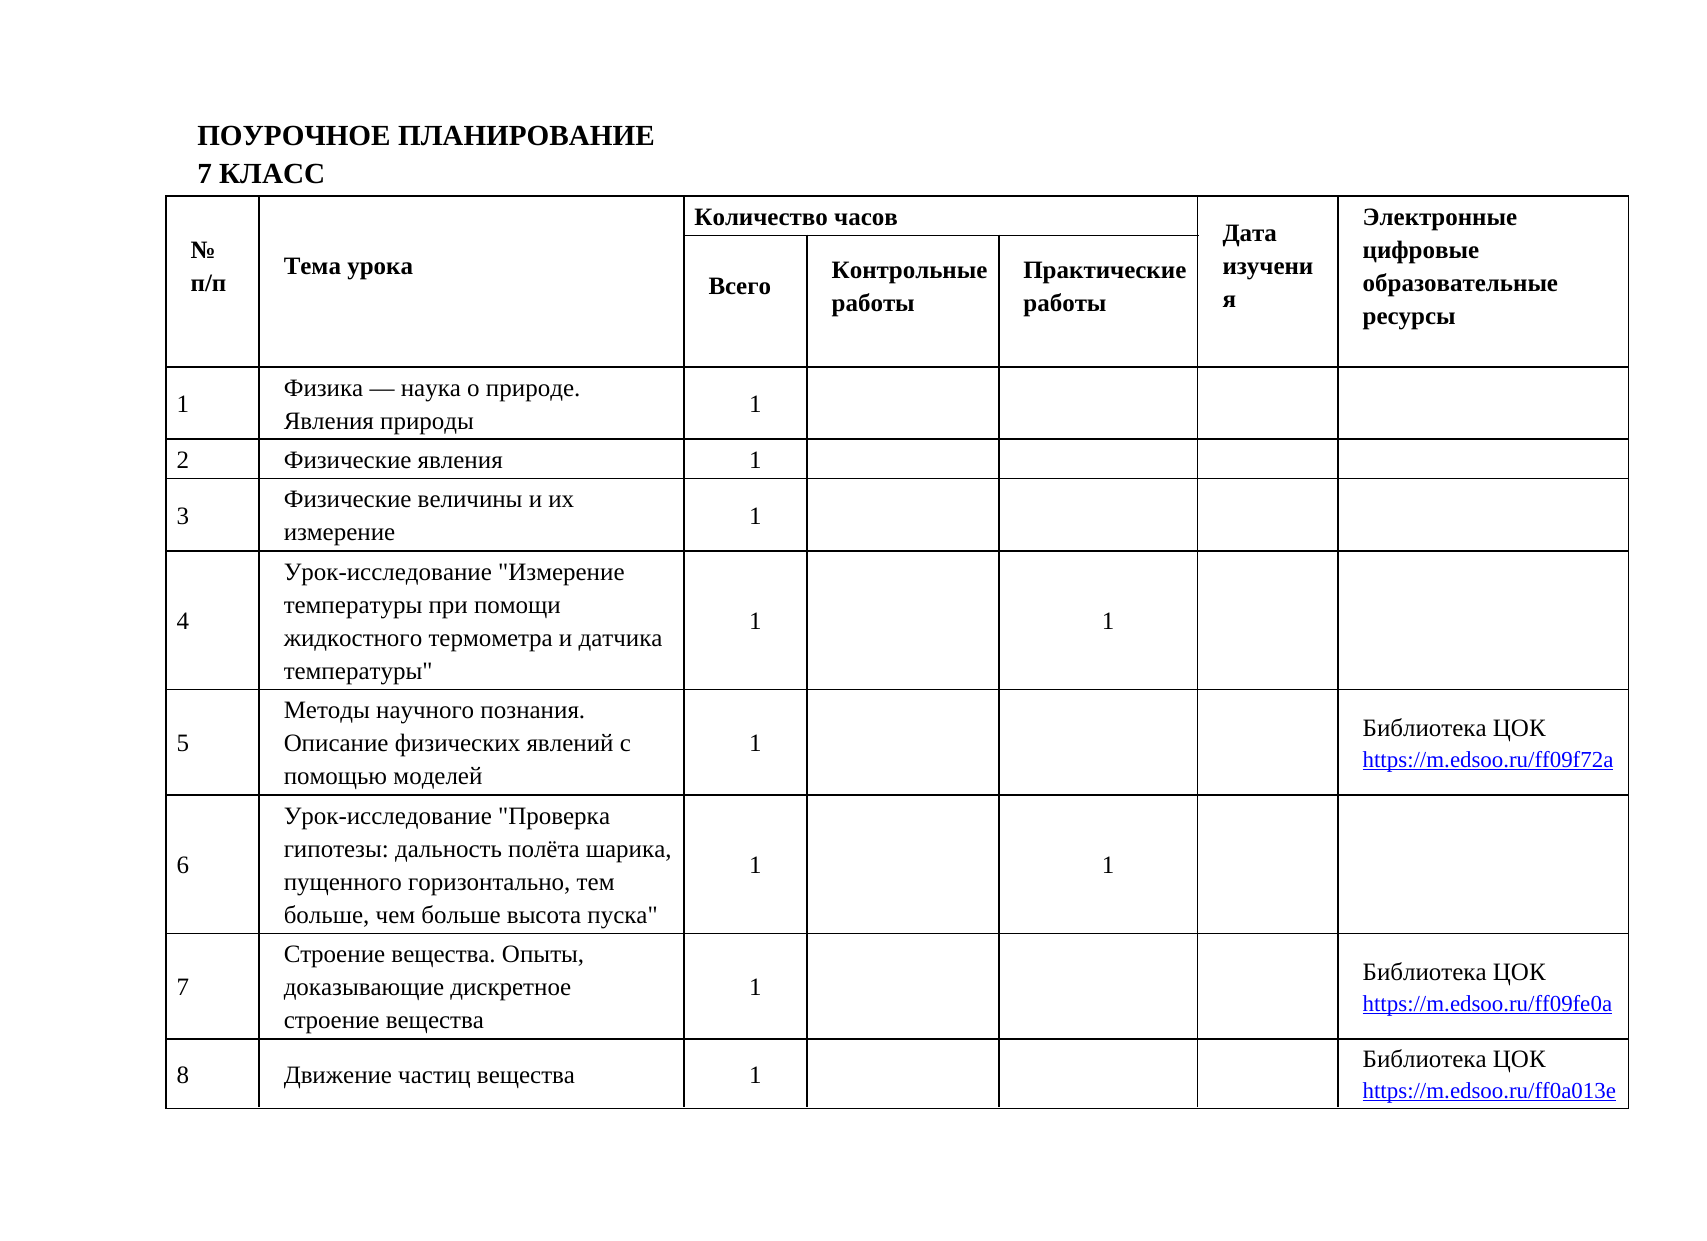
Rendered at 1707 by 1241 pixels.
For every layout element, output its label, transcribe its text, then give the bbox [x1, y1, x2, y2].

table_header Тема урока [260, 197, 683, 366]
table_cell 8 [167, 1040, 258, 1107]
table_cell 1 [685, 934, 806, 1038]
table_cell Физика — наука о природе. Явления природы [260, 368, 683, 438]
table_cell [808, 934, 998, 1038]
table_cell [1000, 440, 1197, 478]
table_cell 3 [167, 479, 258, 550]
table_cell Практические работы [1000, 236, 1197, 366]
table_cell [1000, 368, 1197, 438]
table_cell Контрольные работы [808, 236, 998, 366]
table_cell [808, 368, 998, 438]
table_cell 1 [685, 1040, 806, 1107]
table_cell Движение частиц вещества [260, 1040, 683, 1107]
table_cell 1 [685, 552, 806, 688]
table_cell [808, 479, 998, 550]
table_cell 1 [1000, 796, 1197, 932]
table_cell Методы научного познания. Описание физических явлений с помощью моделей [260, 690, 683, 794]
table_cell Физические явления [260, 440, 683, 478]
table_cell [808, 796, 998, 932]
table_cell [1198, 796, 1337, 932]
table_cell [1000, 1040, 1197, 1107]
table_cell [1339, 440, 1628, 478]
table_cell 1 [685, 479, 806, 550]
table_cell [1000, 479, 1197, 550]
table_cell [808, 690, 998, 794]
table_header Дата изучения [1198, 197, 1337, 366]
table_cell 1 [685, 440, 806, 478]
table_cell Всего [685, 236, 806, 366]
table_cell Библиотека ЦОК https://m.edsoo.ru/ff09fe0a [1339, 934, 1628, 1038]
table_cell [1198, 368, 1337, 438]
table_cell [1000, 934, 1197, 1038]
table_cell [1198, 479, 1337, 550]
table_cell Урок-исследование "Проверка гипотезы: дальность полёта шарика, пущенного горизонтально, тем больше, чем больше высота пуска" [260, 796, 683, 932]
table_cell Строение вещества. Опыты, доказывающие дискретное строение вещества [260, 934, 683, 1038]
table_cell [808, 552, 998, 688]
table_cell [1198, 1040, 1337, 1107]
table_cell [1339, 479, 1628, 550]
table_cell [1339, 552, 1628, 688]
table_cell 6 [167, 796, 258, 932]
table_cell 7 [167, 934, 258, 1038]
table_header № п/п [167, 197, 258, 366]
table_cell 1 [167, 368, 258, 438]
table_cell 5 [167, 690, 258, 794]
table_cell [1000, 690, 1197, 794]
text ПОУРОЧНОЕ ПЛАНИРОВАНИЕ [190, 118, 1618, 152]
table_cell Урок-исследование "Измерение температуры при помощи жидкостного термометра и датчика температуры" [260, 552, 683, 688]
table_cell Физические величины и их измерение [260, 479, 683, 550]
table_cell [1198, 552, 1337, 688]
table_cell 4 [167, 552, 258, 688]
table_cell Библиотека ЦОК https://m.edsoo.ru/ff0a013e [1339, 1040, 1628, 1107]
table_cell 1 [685, 690, 806, 794]
table_header Электронные цифровые образовательные ресурсы [1339, 197, 1628, 366]
table_cell 1 [685, 796, 806, 932]
table_cell [808, 1040, 998, 1107]
table_cell [808, 440, 998, 478]
table_cell [1339, 368, 1628, 438]
text 7 КЛАСС [190, 157, 1618, 190]
table_cell [1198, 934, 1337, 1038]
table_header Количество часов [685, 197, 1197, 234]
table_cell 2 [167, 440, 258, 478]
table_cell [1198, 690, 1337, 794]
table_cell Библиотека ЦОК https://m.edsoo.ru/ff09f72a [1339, 690, 1628, 794]
table_cell [1198, 440, 1337, 478]
table_cell 1 [1000, 552, 1197, 688]
table_cell 1 [685, 368, 806, 438]
table_cell [1339, 796, 1628, 932]
